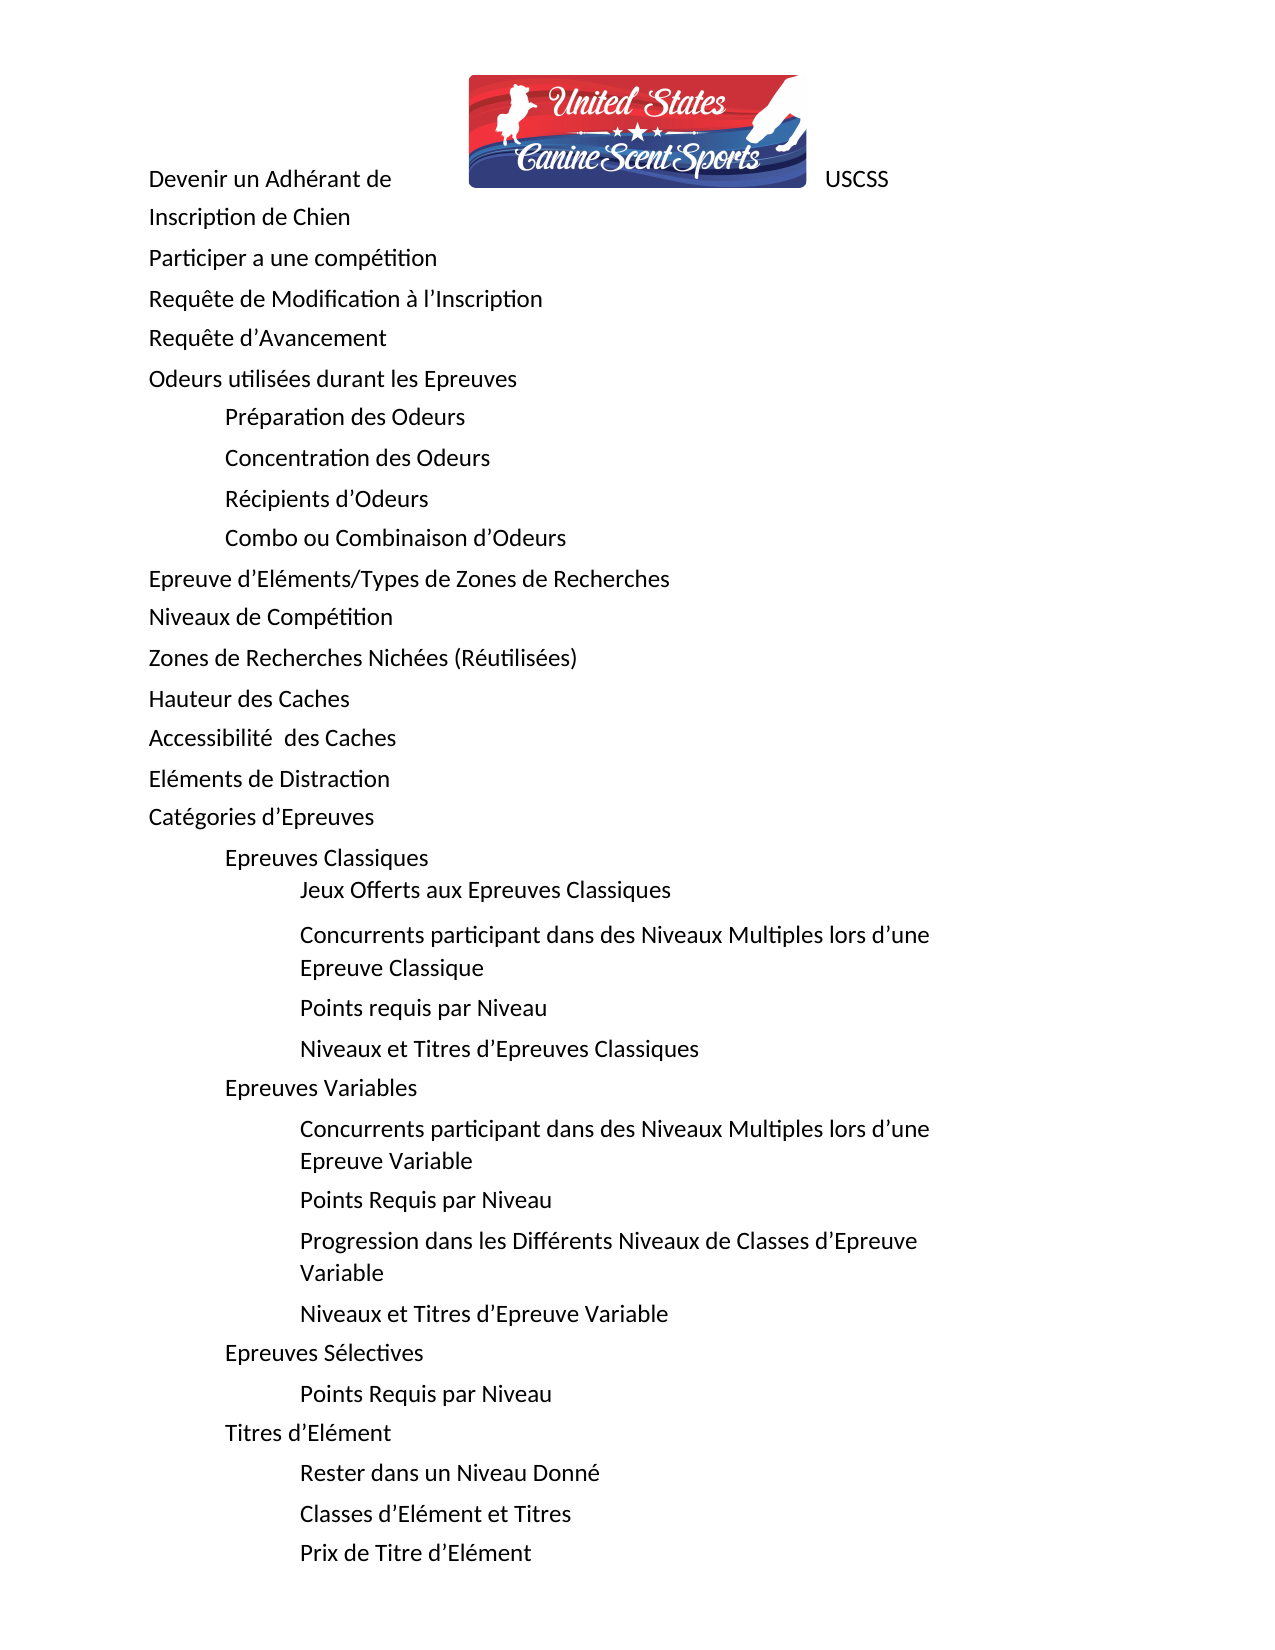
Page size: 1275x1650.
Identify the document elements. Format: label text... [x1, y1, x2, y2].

text Préparation des Odeurs [225, 401, 1135, 432]
text Variable [300, 1258, 1135, 1288]
text Titres d’Elément [225, 1417, 1135, 1447]
text Participer a une compétition [148, 242, 1135, 273]
text Epreuves Sélectives [225, 1337, 1135, 1368]
text Concurrents participant dans des Niveaux Multiples lors d’une [300, 919, 1135, 950]
text Epreuves Classiques [225, 842, 1135, 873]
text Catégories d’Epreuves [148, 801, 1135, 832]
text Concentration des Odeurs [225, 442, 1135, 473]
picture [468, 75, 807, 163]
text Accessibilité des Caches [148, 722, 1135, 752]
text Jeux Offerts aux Epreuves Classiques [300, 874, 1135, 905]
text Classes d’Elément et Titres [300, 1498, 1135, 1529]
text Niveaux et Titres d’Epreuve Variable [300, 1298, 1135, 1329]
text Epreuve Variable [300, 1146, 1135, 1176]
text Zones de Recherches Nichées (Réutilisées) [148, 642, 1135, 673]
text Epreuves Variables [225, 1072, 1135, 1103]
text Rester dans un Niveau Donné [300, 1458, 1135, 1488]
text Inscription de Chien [148, 201, 1135, 232]
text Progression dans les Différents Niveaux de Classes d’Epreuve [300, 1225, 1135, 1256]
text Récipients d’Odeurs [225, 483, 1135, 514]
text Points Requis par Niveau [300, 1378, 1135, 1408]
text Hauteur des Caches [148, 683, 1135, 714]
text Points Requis par Niveau [300, 1184, 1135, 1215]
text Concurrents participant dans des Niveaux Multiples lors d’une [300, 1113, 1135, 1143]
text Requête d’Avancement [148, 322, 1135, 352]
text Epreuve d’Eléments/Types de Zones de Recherches [148, 563, 1135, 593]
text Points requis par Niveau [300, 993, 1135, 1023]
text Combo ou Combinaison d’Odeurs [225, 522, 1135, 552]
text Devenir un Adhérant de USCSS [148, 163, 1135, 193]
text Odeurs utilisées durant les Epreuves [148, 363, 1135, 393]
text Niveaux de Compétition [148, 601, 1135, 632]
text Eléments de Distraction [148, 763, 1135, 793]
text Epreuve Classique [300, 952, 1135, 982]
text Requête de Modification à l’Inscription [148, 283, 1135, 314]
text Prix de Titre d’Elément [300, 1537, 1135, 1568]
text Niveaux et Titres d’Epreuves Classiques [300, 1033, 1135, 1064]
